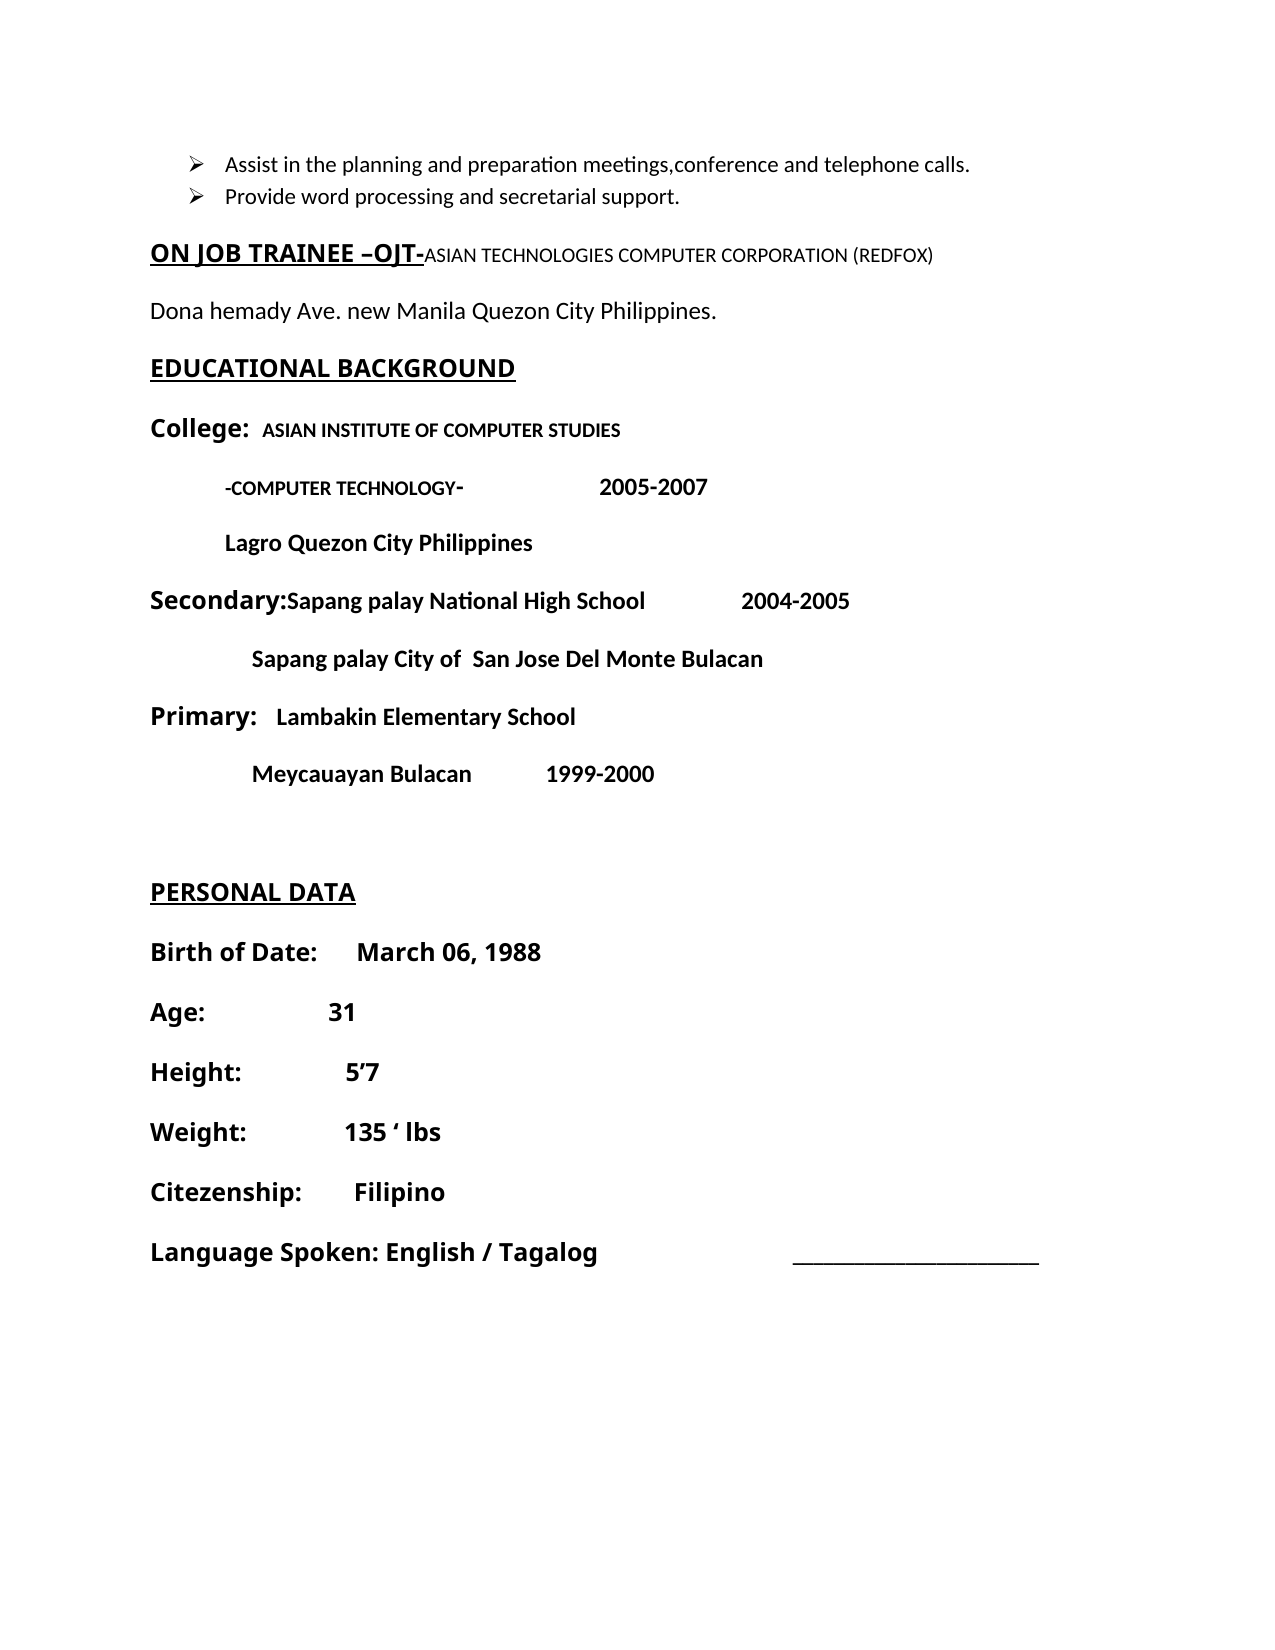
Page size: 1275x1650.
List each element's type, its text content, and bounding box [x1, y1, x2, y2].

text Birth of Date: March 06, 1988 [150, 934, 1125, 968]
text Lagro Quezon City Philippines [225, 527, 1125, 557]
text Primary: Lambakin Elementary School [150, 698, 1125, 733]
text PERSONAL DATA [150, 874, 1125, 908]
text College: ASIAN INSTITUTE OF COMPUTER STUDIES [150, 411, 1125, 445]
text Age: 31 [150, 994, 1125, 1028]
text Sapang palay City of San Jose Del Monte Bulacan [150, 643, 1125, 673]
text ON JOB TRAINEE –OJT-ASIAN TECHNOLOGIES COMPUTER CORPORATION (REDFOX) [150, 235, 1125, 269]
text Dona hemady Ave. new Manila Quezon City Philippines. [150, 295, 1125, 326]
text Weight: 135 ‘ lbs [150, 1114, 1125, 1148]
text -COMPUTER TECHNOLOGY- 2005-2007 [225, 471, 1125, 502]
text Citezenship: Filipino [150, 1174, 1125, 1208]
text EDUCATIONAL BACKGROUND [150, 351, 1125, 385]
text Secondary:Sapang palay National High School 2004-2005 [150, 583, 1125, 617]
text Height: 5’7 [150, 1054, 1125, 1088]
list Provide word processing and secretarial support. [187, 182, 1125, 210]
text Language Spoken: English / Tagalog ________________________ [150, 1234, 1125, 1268]
text Meycauayan Bulacan 1999-2000 [150, 758, 1125, 789]
list Assist in the planning and preparation meetings,conference and telephone calls. [187, 150, 1125, 178]
